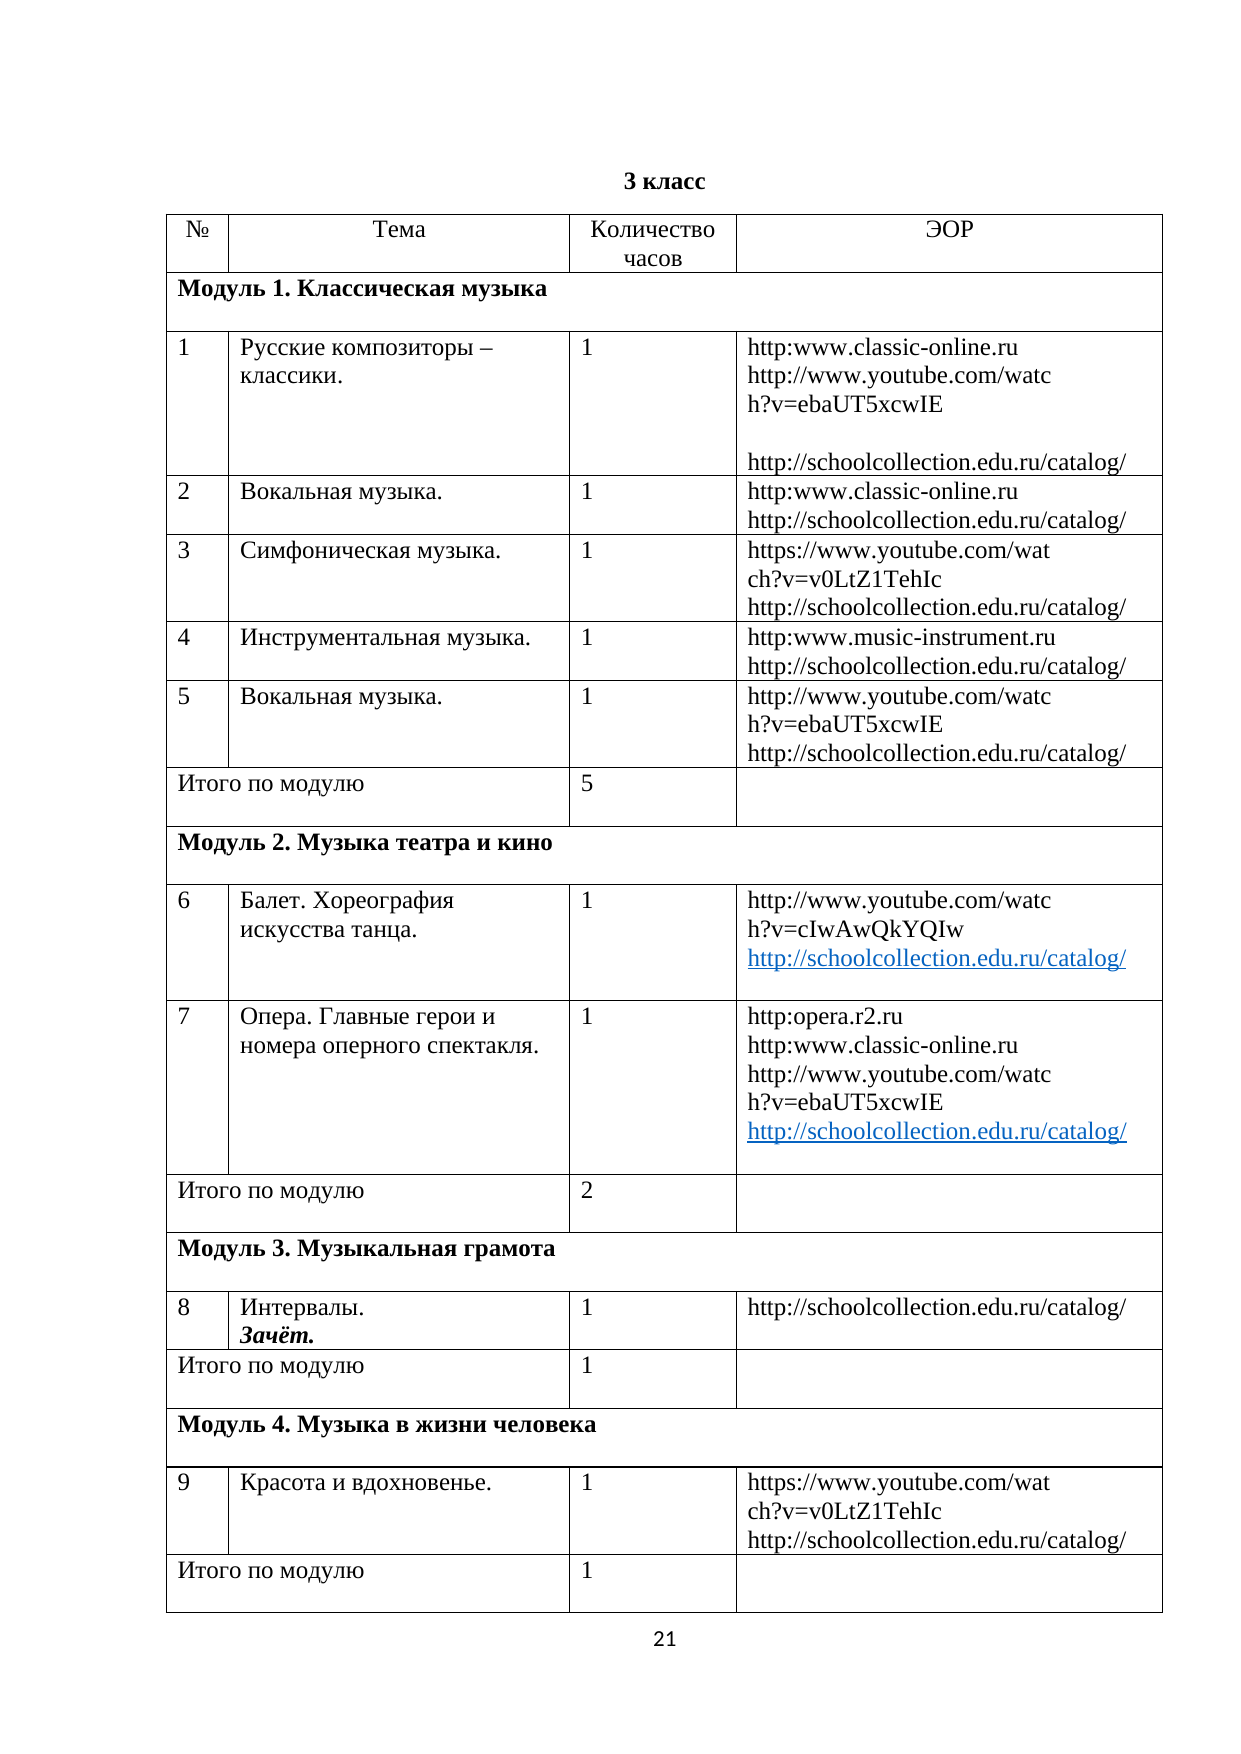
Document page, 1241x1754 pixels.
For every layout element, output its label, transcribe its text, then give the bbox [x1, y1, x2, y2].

table_cell http:www.music-instrument.ru http://schoolcollection.edu.ru/catalog/ [737, 622, 1162, 680]
table_cell http:www.classic-online.ru http://schoolcollection.edu.ru/catalog/ [737, 476, 1162, 534]
table_cell 5 [167, 681, 228, 767]
table_cell Итого по модулю [167, 1555, 569, 1612]
table_cell [737, 1555, 1162, 1612]
table_cell 4 [167, 622, 228, 680]
table_cell 1 [570, 1001, 736, 1174]
table_header Тема [229, 215, 569, 272]
table_cell 9 [167, 1468, 228, 1554]
table_cell Модуль 4. Музыка в жизни человека [167, 1409, 1162, 1466]
text 3 класс [177, 166, 1152, 194]
table_cell [737, 1175, 1162, 1232]
table_cell Вокальная музыка. [229, 681, 569, 767]
table_cell 1 [167, 332, 228, 475]
table_cell Интервалы. Зачёт. [229, 1292, 569, 1349]
table_cell [737, 1350, 1162, 1408]
table_cell Модуль 2. Музыка театра и кино [167, 827, 1162, 884]
table_cell http://www.youtube.com/watc h?v=ebaUT5xcwIE http://schoolcollection.edu.ru/catalog/ [737, 681, 1162, 767]
table_cell [737, 768, 1162, 826]
table_cell Красота и вдохновенье. [229, 1468, 569, 1554]
table_cell Итого по модулю [167, 1350, 569, 1408]
table_cell 8 [167, 1292, 228, 1349]
table_cell Симфоническая музыка. [229, 535, 569, 621]
table_cell Вокальная музыка. [229, 476, 569, 534]
table_cell http://www.youtube.com/watc h?v=cIwAwQkYQIw http://schoolcollection.edu.ru/catalog/ [737, 885, 1162, 1000]
table_cell 3 [167, 535, 228, 621]
table_header ЭОР [737, 215, 1162, 272]
table_cell Модуль 3. Музыкальная грамота [167, 1233, 1162, 1291]
table_cell http:opera.r2.ru http:www.classic-online.ru http://www.youtube.com/watc h?v=ebaUT5xcwIE http://schoolcollection.edu.ru/catalog/ [737, 1001, 1162, 1174]
table_cell 2 [167, 476, 228, 534]
table_cell Модуль 1. Классическая музыка [167, 273, 1162, 331]
table_cell 5 [570, 768, 736, 826]
table_cell 1 [570, 476, 736, 534]
table_cell 2 [570, 1175, 736, 1232]
table_cell Итого по модулю [167, 1175, 569, 1232]
table_cell http:www.classic-online.ru http://www.youtube.com/watc h?v=ebaUT5xcwIE http://schoolcollection.edu.ru/catalog/ [737, 332, 1162, 475]
table_cell 1 [570, 1555, 736, 1612]
table_cell https://www.youtube.com/wat ch?v=v0LtZ1TehIc http://schoolcollection.edu.ru/catalog/ [737, 535, 1162, 621]
table_cell http://schoolcollection.edu.ru/catalog/ [737, 1292, 1162, 1349]
table_cell 7 [167, 1001, 228, 1174]
table_cell Балет. Хореография искусства танца. [229, 885, 569, 1000]
table_cell 1 [570, 885, 736, 1000]
table_cell https://www.youtube.com/wat ch?v=v0LtZ1TehIc http://schoolcollection.edu.ru/catalog/ [737, 1468, 1162, 1554]
table_cell 1 [570, 332, 736, 475]
table_cell 6 [167, 885, 228, 1000]
table_cell 1 [570, 681, 736, 767]
table_cell Русские композиторы – классики. [229, 332, 569, 475]
table_cell Опера. Главные герои и номера оперного спектакля. [229, 1001, 569, 1174]
table_cell 1 [570, 1468, 736, 1554]
table_header Количество часов [570, 215, 736, 272]
table_cell 1 [570, 622, 736, 680]
table_cell Инструментальная музыка. [229, 622, 569, 680]
table_cell 1 [570, 1292, 736, 1349]
table_cell 1 [570, 1350, 736, 1408]
table_cell Итого по модулю [167, 768, 569, 826]
table_cell 1 [570, 535, 736, 621]
table_header № [167, 215, 228, 272]
